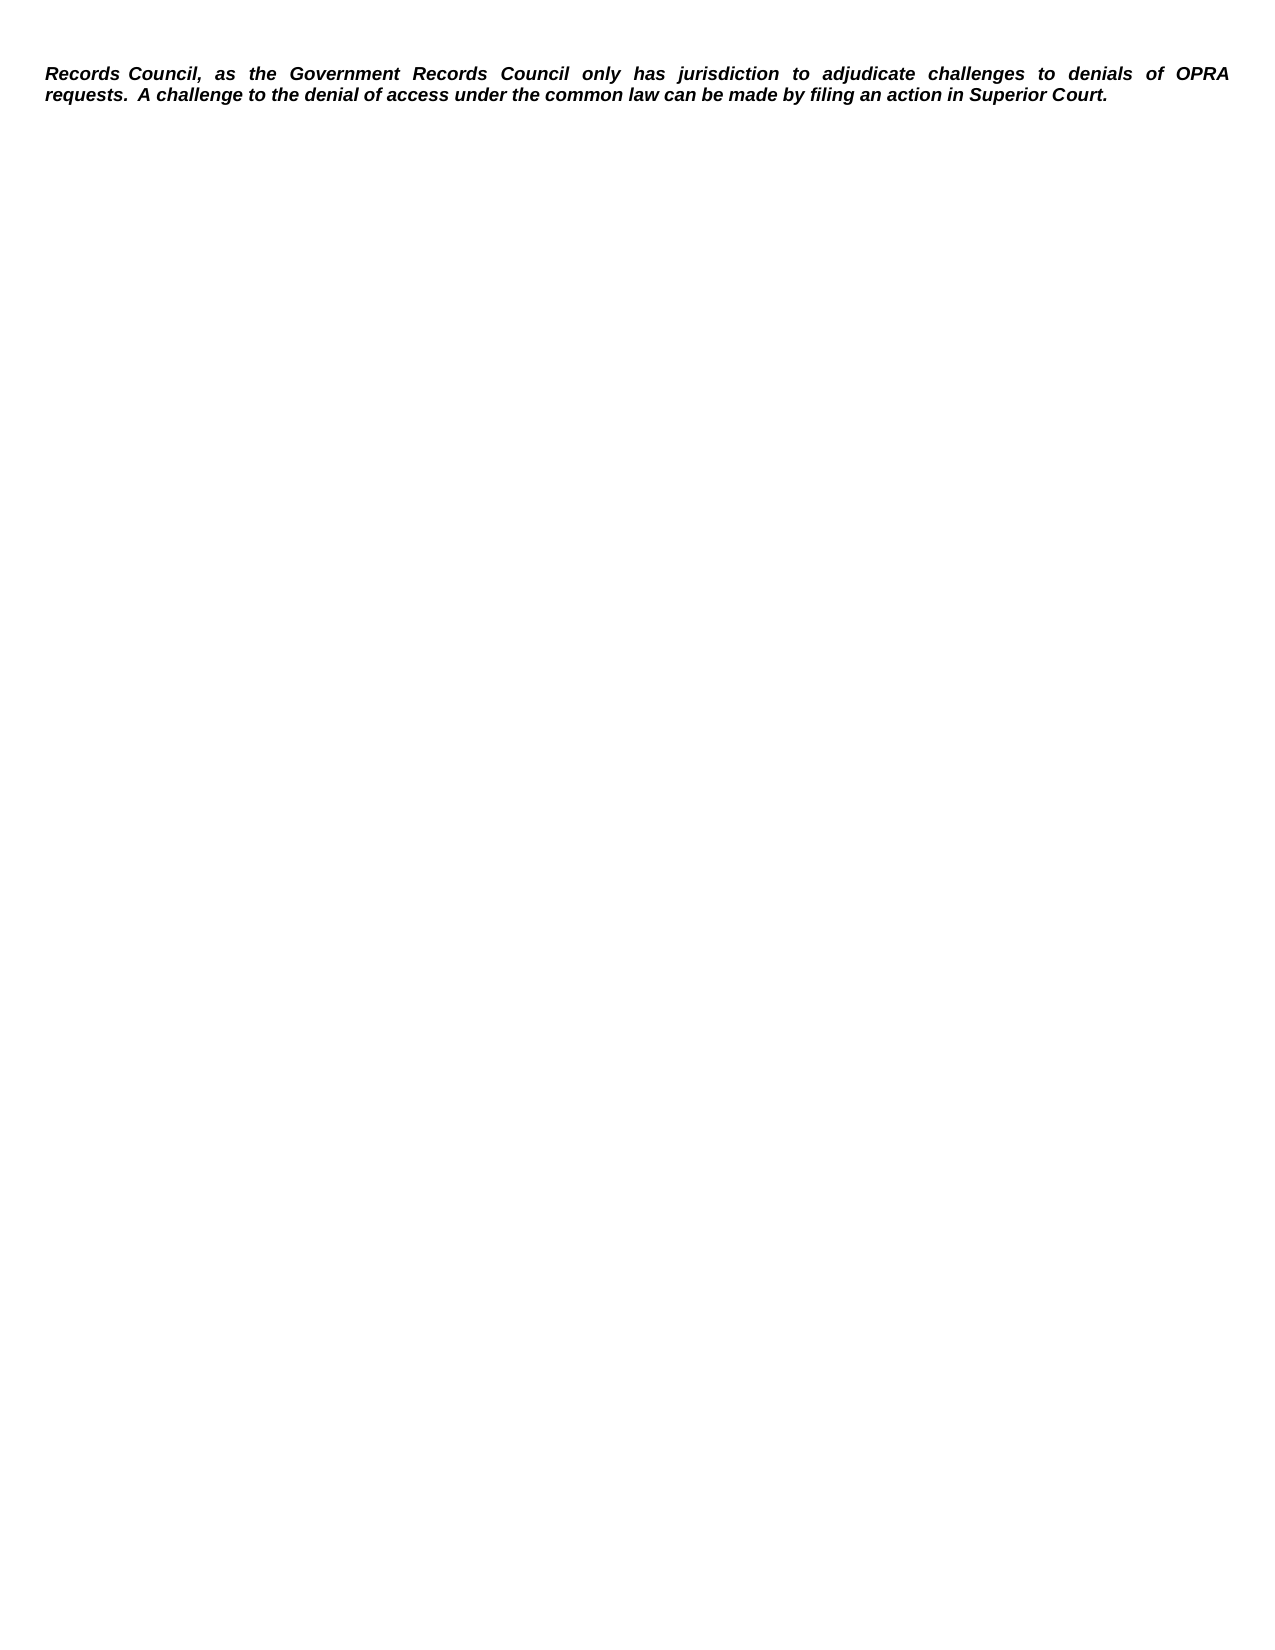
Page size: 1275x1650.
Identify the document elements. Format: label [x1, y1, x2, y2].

text [45, 62, 1230, 106]
